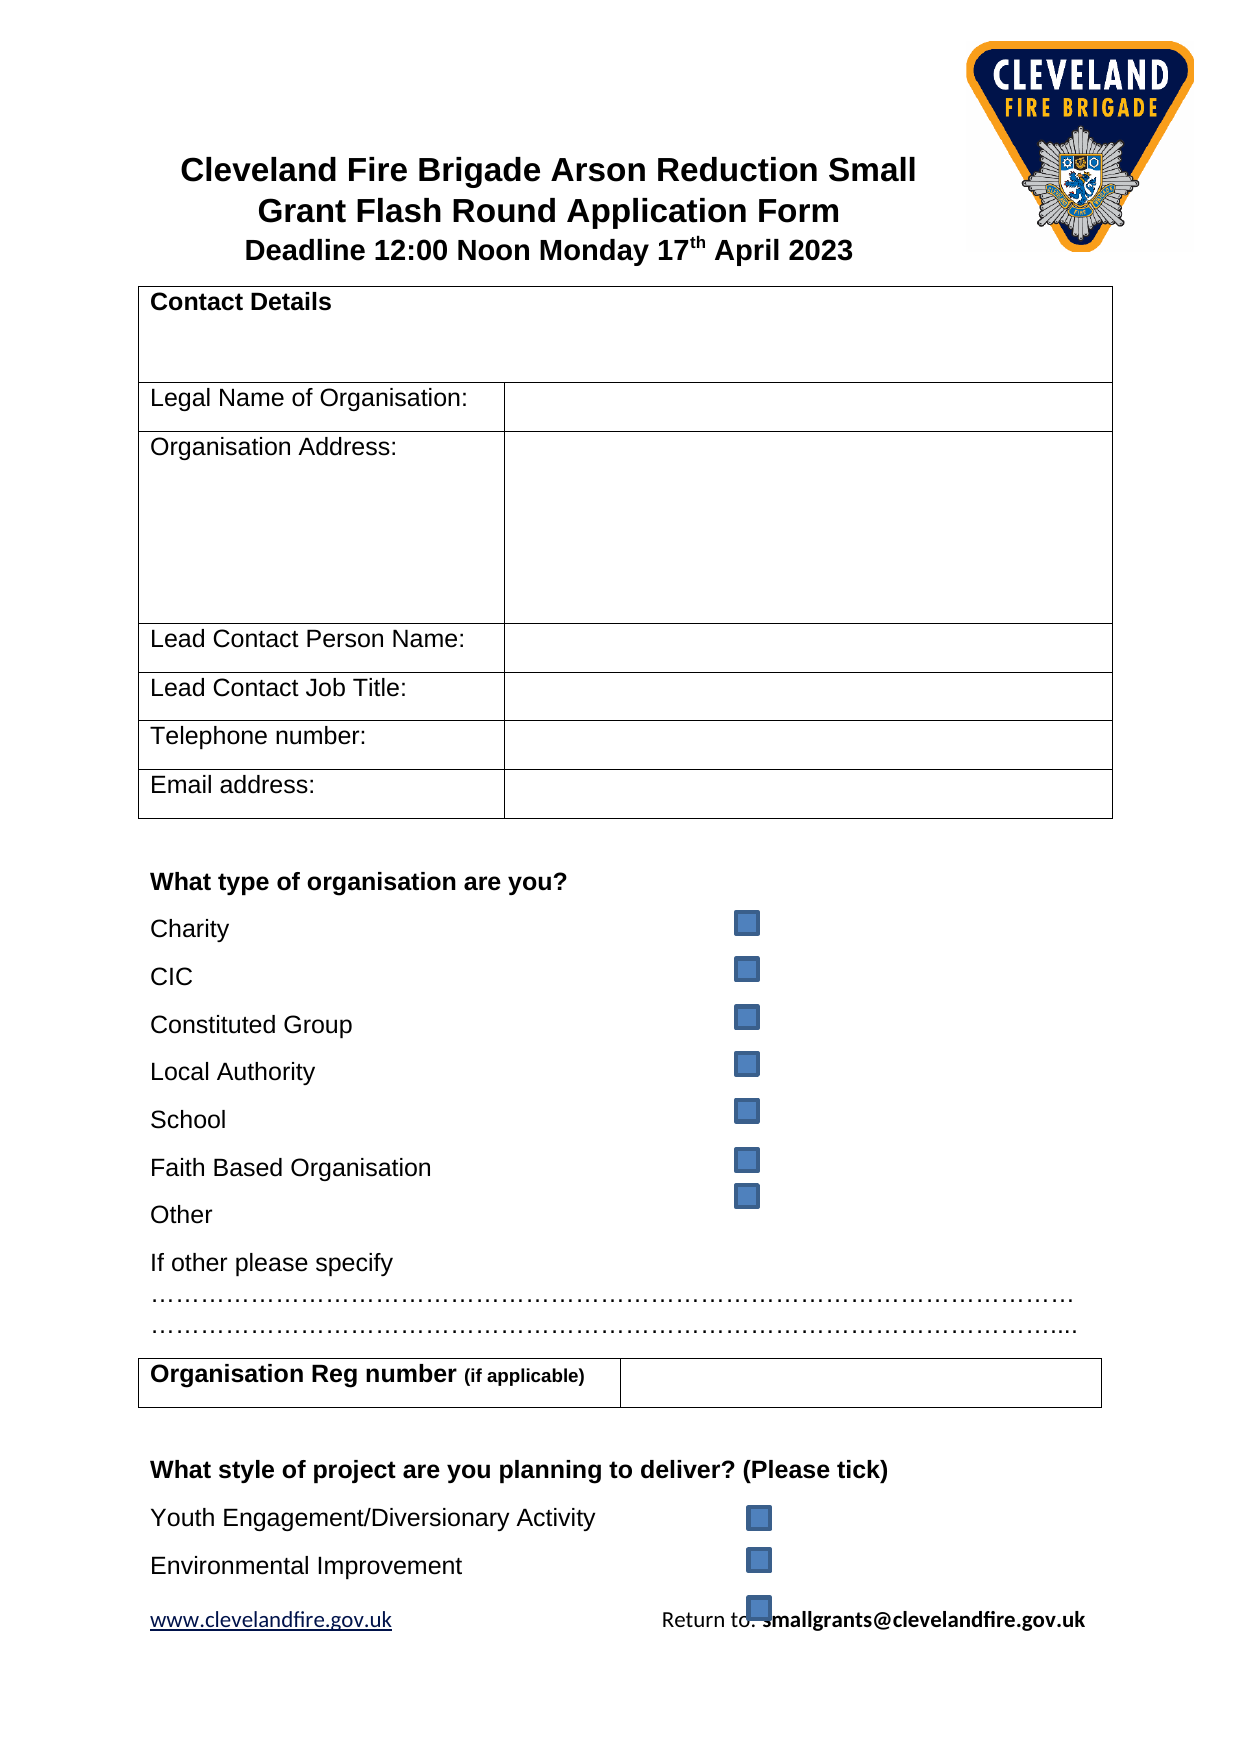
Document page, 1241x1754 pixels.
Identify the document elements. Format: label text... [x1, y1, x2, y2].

text Constituted Group [150, 1010, 1090, 1038]
text Local Authority [150, 1057, 1090, 1086]
table_cell Email address: [139, 770, 504, 818]
table_cell Lead Contact Job Title: [139, 673, 504, 720]
table_cell [505, 721, 1112, 769]
text Environmental Improvement [150, 1551, 1090, 1580]
text Faith Based Organisation [150, 1153, 1090, 1182]
text What type of organisation are you? [150, 867, 1090, 895]
table_cell [505, 432, 1112, 623]
table_cell Telephone number: [139, 721, 504, 769]
table_cell [505, 770, 1112, 818]
text If other please specify ………………………………………………………………………………………………………………………………………………………………………………………………….... [150, 1248, 1090, 1339]
text Charity [150, 914, 1090, 943]
subtitle Cleveland Fire Brigade Arson Reduction Small Grant Flash Round Application Form [150, 150, 1090, 230]
text Deadline 12:00 Noon Monday 17th April 2023 [150, 233, 1090, 266]
text Other [150, 1201, 1090, 1229]
table_cell Legal Name of Organisation: [139, 383, 504, 431]
picture [966, 41, 1194, 252]
table_cell Organisation Address: [139, 432, 504, 623]
table_header Organisation Reg number (if applicable) [139, 1359, 620, 1407]
table_header [621, 1359, 1101, 1407]
table_header Contact Details [139, 287, 1112, 382]
table_cell [505, 383, 1112, 431]
table_cell Lead Contact Person Name: [139, 624, 504, 672]
text School [150, 1105, 1090, 1134]
table_cell [505, 673, 1112, 720]
text What style of project are you planning to deliver? (Please tick) [150, 1456, 1090, 1484]
text CIC [150, 962, 1090, 991]
text Youth Engagement/Diversionary Activity [150, 1503, 1090, 1532]
table_cell [505, 624, 1112, 672]
